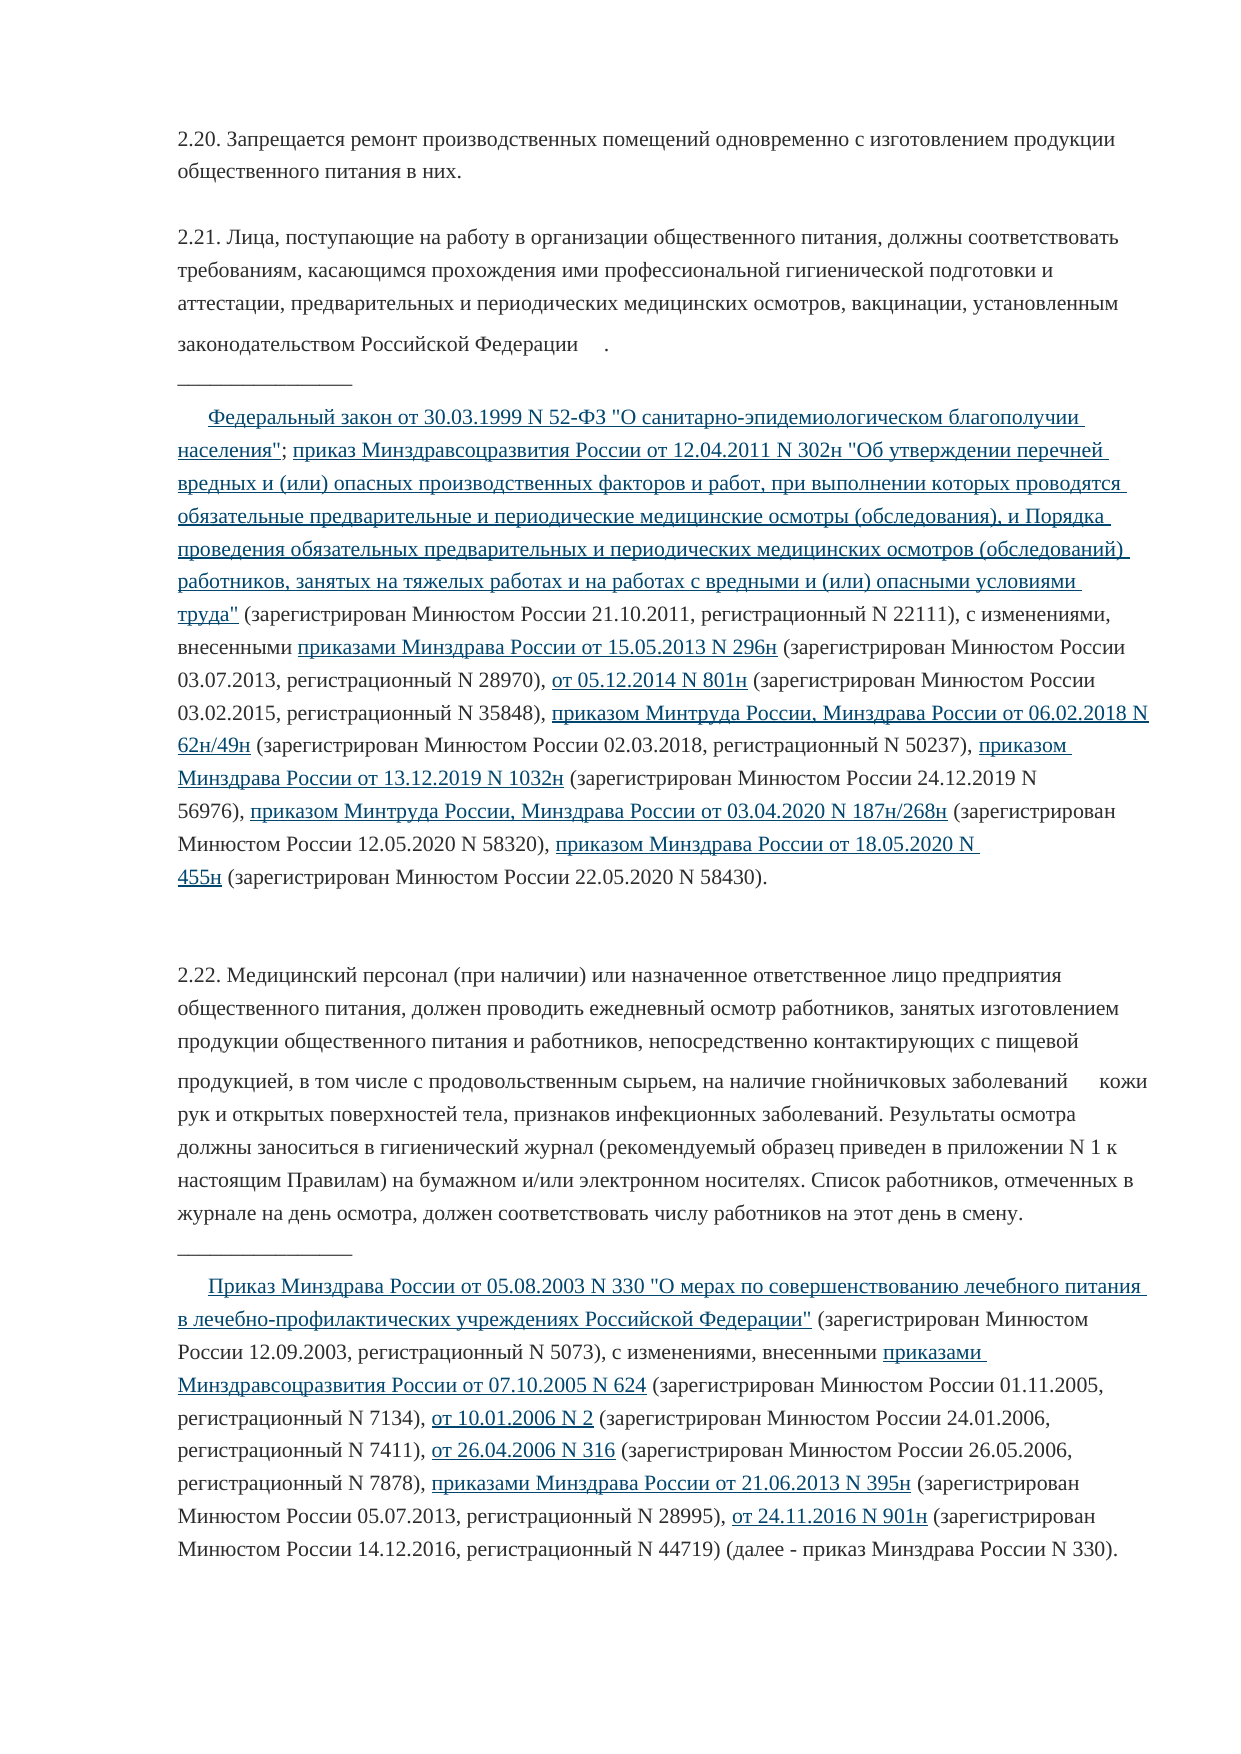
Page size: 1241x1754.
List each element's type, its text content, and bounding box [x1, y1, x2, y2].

text 2.21. Лица, поступающие на работу в организации общественного питания, должны соответствовать требованиям, касающимся прохождения ими профессиональной гигиенической подготовки и аттестации, предварительных и периодических медицинских осмотров, вакцинации, установленным законодательством Российской Федерации. ________________ Федеральный закон от 30.03.1999 N 52-ФЗ "О санитарно-эпидемиологическом благополучии населения"; приказ Минздравсоцразвития России от 12.04.2011 N 302н "Об утверждении перечней вредных и (или) опасных производственных факторов и работ, при выполнении которых проводятся обязательные предварительные и периодические медицинские осмотры (обследования), и Порядка проведения обязательных предварительных и периодических медицинских осмотров (обследований) работников, занятых на тяжелых работах и на работах с вредными и (или) опасными условиями труда" (зарегистрирован Минюстом России 21.10.2011, регистрационный N 22111), с изменениями, внесенными приказами Минздрава России от 15.05.2013 N 296н (зарегистрирован Минюстом России 03.07.2013, регистрационный N 28970), от 05.12.2014 N 801н (зарегистрирован Минюстом России 03.02.2015, регистрационный N 35848), приказом Минтруда России, Минздрава России от 06.02.2018 N 62н/49н (зарегистрирован Минюстом России 02.03.2018, регистрационный N 50237), приказом Минздрава России от 13.12.2019 N 1032н (зарегистрирован Минюстом России 24.12.2019 N 56976), приказом Минтруда России, Минздрава России от 03.04.2020 N 187н/268н (зарегистрирован Минюстом России 12.05.2020 N 58320), приказом Минздрава России от 18.05.2020 N 455н (зарегистрирован Минюстом России 22.05.2020 N 58430). [177, 217, 1152, 954]
text 2.20. Запрещается ремонт производственных помещений одновременно с изготовлением продукции общественного питания в них. [177, 118, 1152, 217]
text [177, 954, 1152, 1627]
